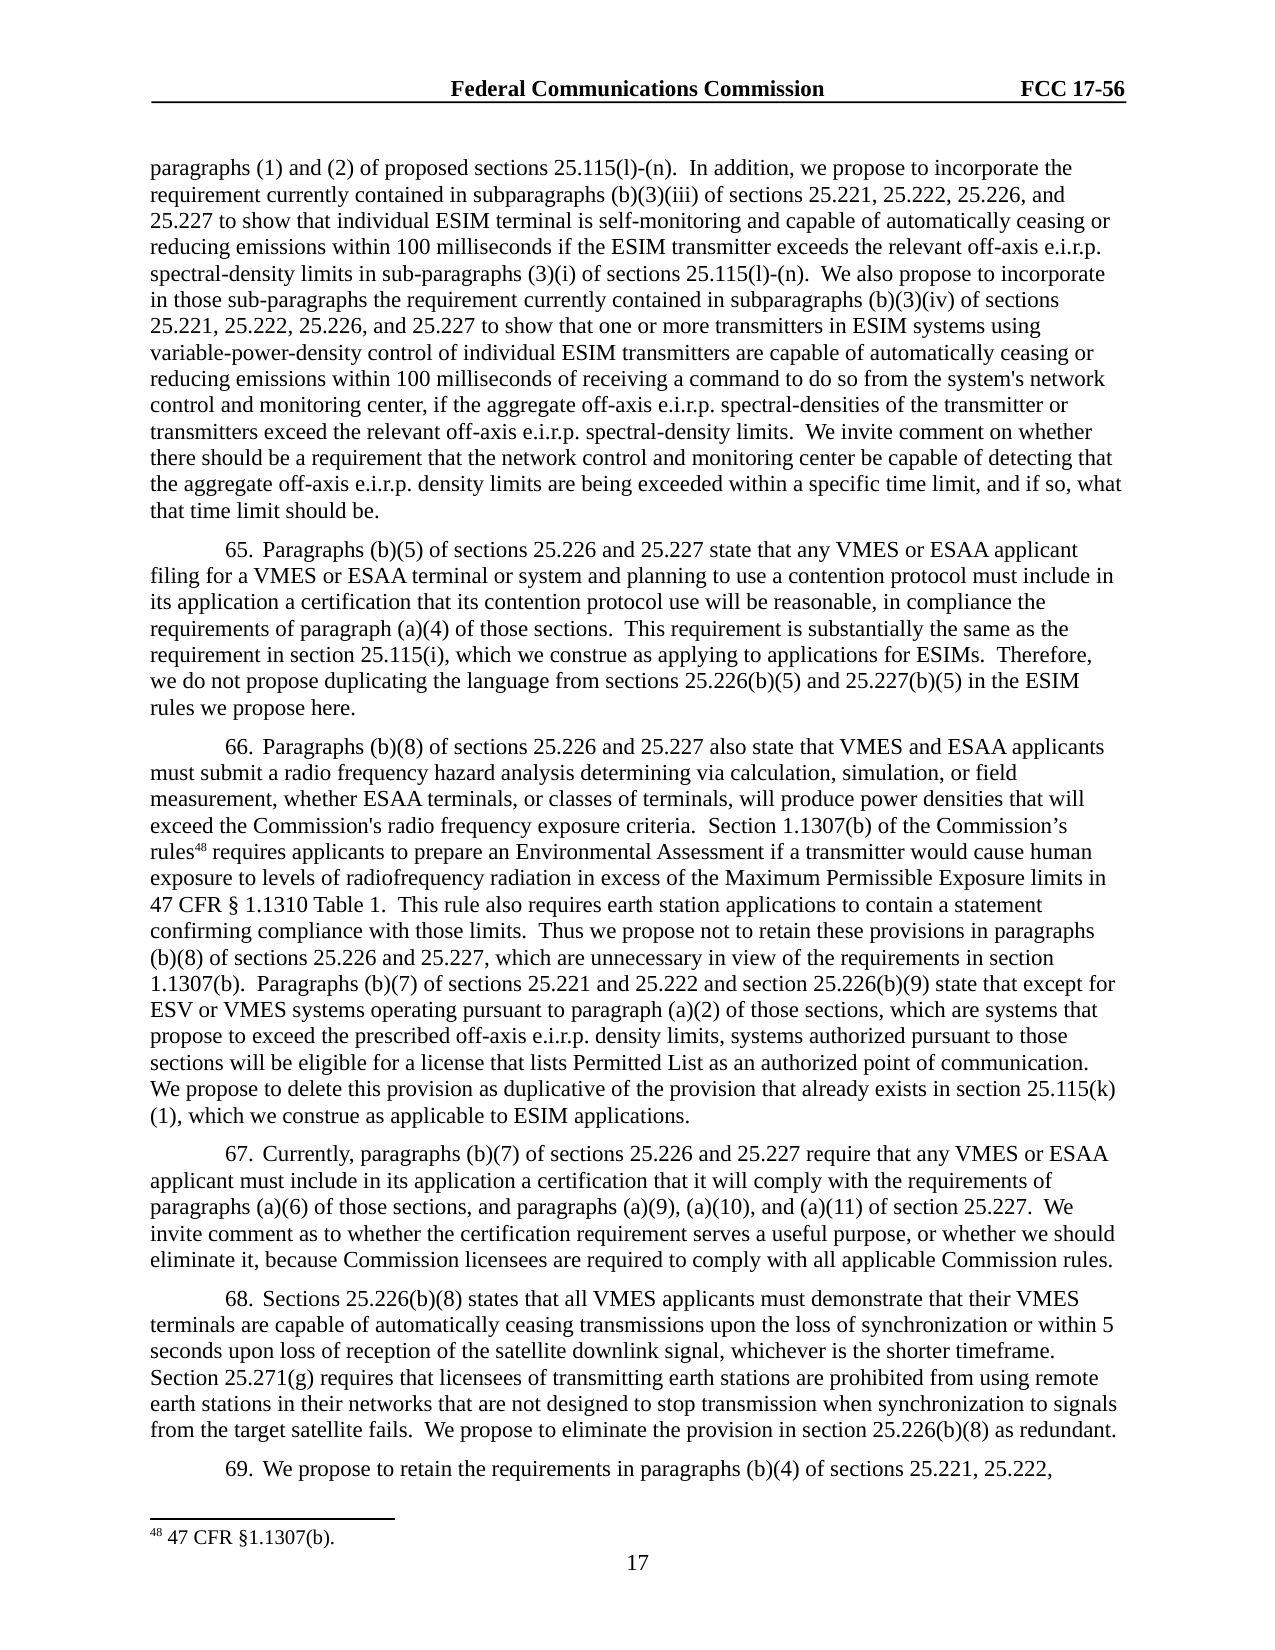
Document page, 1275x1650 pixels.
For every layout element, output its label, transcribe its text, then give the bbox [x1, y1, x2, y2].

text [150, 154, 1125, 523]
text Currently, paragraphs (b)(7) of sections 25.226 and 25.227 require that any VMES or ESAA applicant must include in its application a certification that it will comply with the requirements of paragraphs (a)(6) of those sections, and paragraphs (a)(9), (a)(10), and (a)(11) of section 25.227. We invite comment as to whether the certification requirement serves a useful purpose, or whether we should eliminate it, because Commission licensees are required to comply with all applicable Commission rules. [150, 1141, 1125, 1272]
text Sections 25.226(b)(8) states that all VMES applicants must demonstrate that their VMES terminals are capable of automatically ceasing transmissions upon the loss of synchronization or within 5 seconds upon loss of reception of the satellite downlink signal, whichever is the shorter timeframe. Section 25.271(g) requires that licensees of transmitting earth stations are prohibited from using remote earth stations in their networks that are not designed to stop transmission when synchronization to signals from the target satellite fails. We propose to eliminate the provision in section 25.226(b)(8) as redundant. [150, 1285, 1125, 1443]
text Paragraphs (b)(5) of sections 25.226 and 25.227 state that any VMES or ESAA applicant filing for a VMES or ESAA terminal or system and planning to use a contention protocol must include in its application a certification that its contention protocol use will be reasonable, in compliance the requirements of paragraph (a)(4) of those sections. This requirement is substantially the same as the requirement in section 25.115(i), which we construe as applying to applications for ESIMs. Therefore, we do not propose duplicating the language from sections 25.226(b)(5) and 25.227(b)(5) in the ESIM rules we propose here. [150, 536, 1125, 720]
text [150, 1455, 1125, 1482]
text Paragraphs (b)(8) of sections 25.226 and 25.227 also state that VMES and ESAA applicants must submit a radio frequency hazard analysis determining via calculation, simulation, or field measurement, whether ESAA terminals, or classes of terminals, will produce power densities that will exceed the Commission's radio frequency exposure criteria. Section 1.1307(b) of the Commission’s rules requires applicants to prepare an Environmental Assessment if a transmitter would cause human exposure to levels of radiofrequency radiation in excess of the Maximum Permissible Exposure limits in 47 CFR § 1.1310 Table 1. This rule also requires earth station applications to contain a statement confirming compliance with those limits. Thus we propose not to retain these provisions in paragraphs (b)(8) of sections 25.226 and 25.227, which are unnecessary in view of the requirements in section 1.1307(b). Paragraphs (b)(7) of sections 25.221 and 25.222 and section 25.226(b)(9) state that except for ESV or VMES systems operating pursuant to paragraph (a)(2) of those sections, which are systems that propose to exceed the prescribed off-axis e.i.r.p. density limits, systems authorized pursuant to those sections will be eligible for a license that lists Permitted List as an authorized point of communication. We propose to delete this provision as duplicative of the provision that already exists in section 25.115(k)(1), which we construe as applicable to ESIM applications. [150, 733, 1125, 1128]
